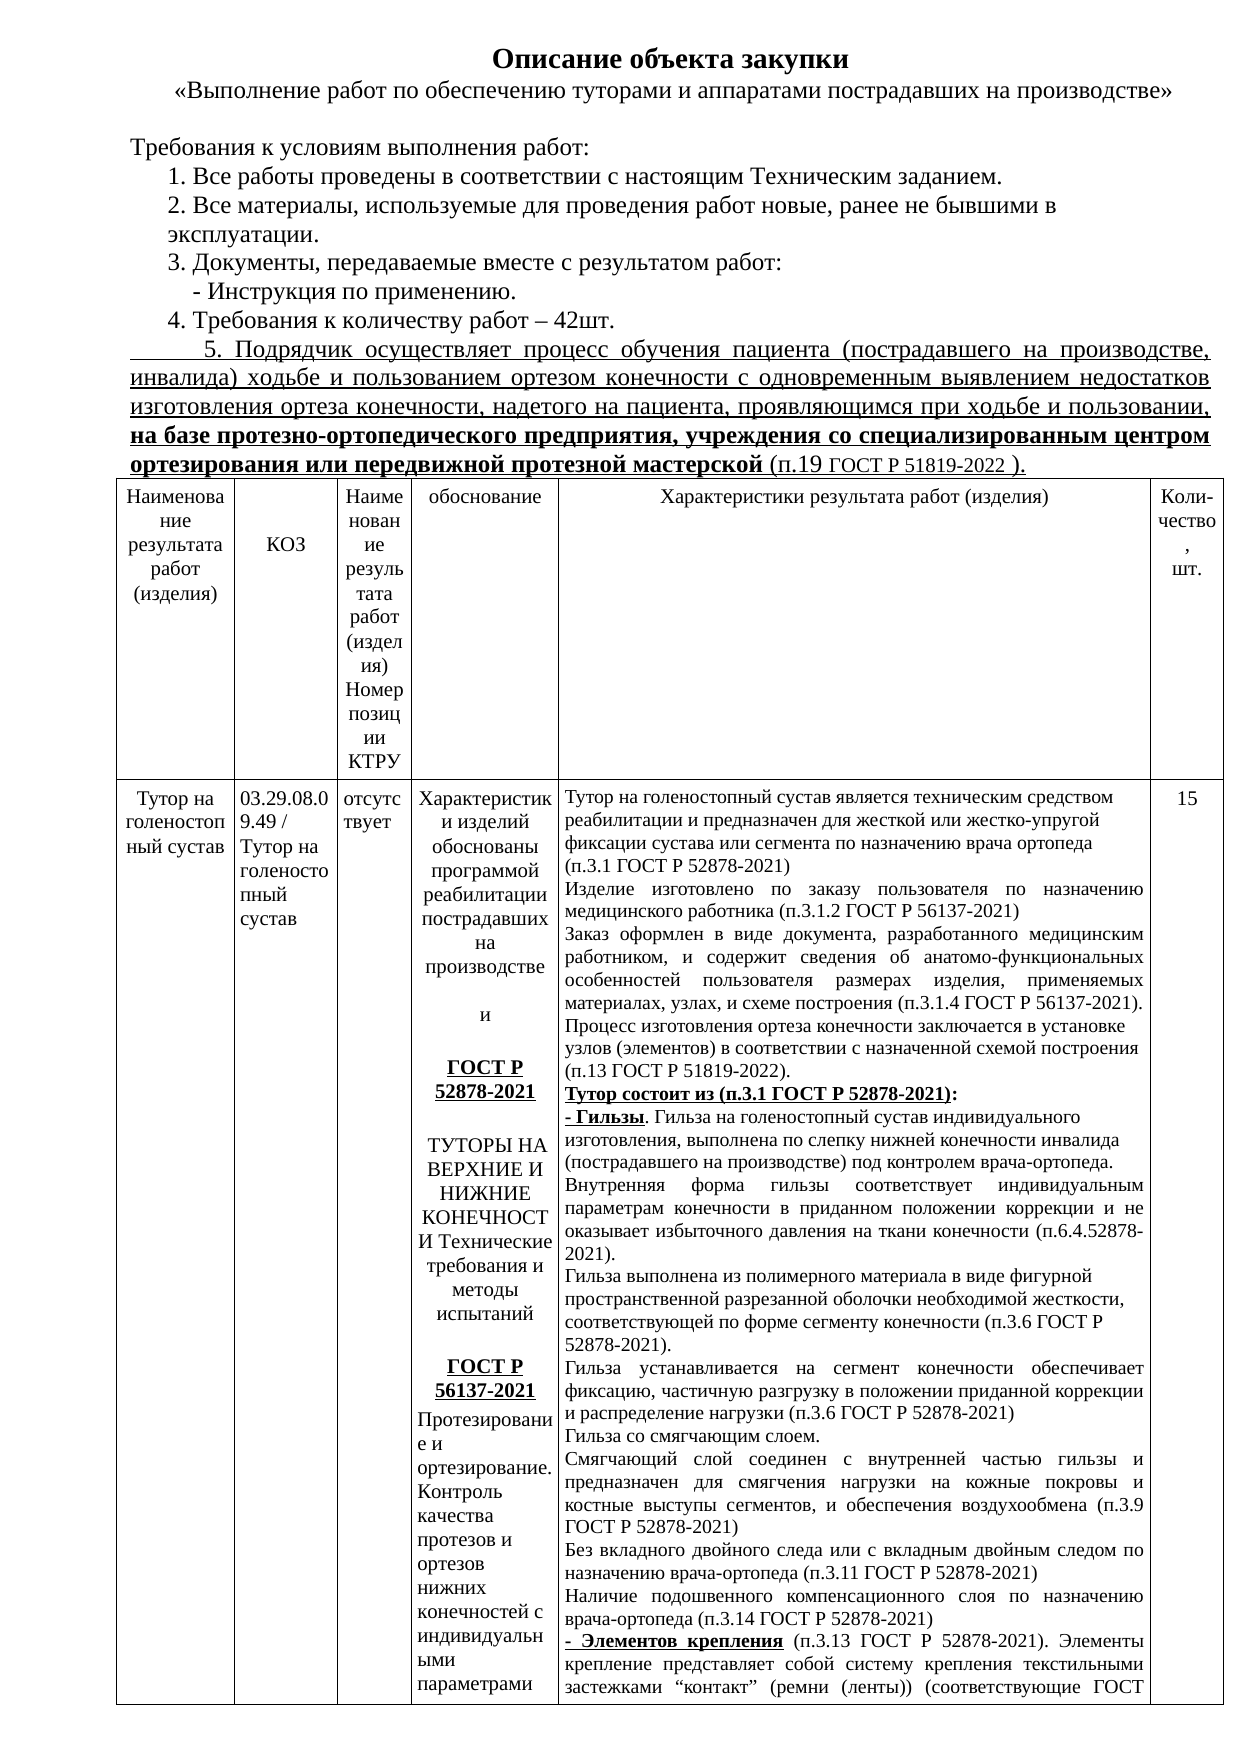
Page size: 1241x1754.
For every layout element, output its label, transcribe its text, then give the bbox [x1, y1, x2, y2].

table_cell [235, 780, 337, 1704]
text - Инструкция по применению. [167, 276, 1211, 305]
text «Выполнение работ по обеспечению туторами и аппаратами пострадавших на производстве» [130, 75, 1211, 104]
text 5. Подрядчик осуществляет процесс обучения пациента (пострадавшего на производстве, инвалида) ходьбе и пользованием ортезом конечности с одновременным выявлением недостатков изготовления ортеза конечности, надетого на пациента, проявляющимся при ходьбе и пользовании, на базе протезно-ортопедического предприятия, учреждения со специализированным центром ортезирования или передвижной протезной мастерской (п.19 ГОСТ Р 51819-2022 ). [130, 418, 1211, 445]
text 5. Подрядчик осуществляет процесс обучения пациента (пострадавшего на производстве, инвалида) ходьбе и пользованием ортезом конечности с одновременным выявлением недостатков изготовления ортеза конечности, надетого на пациента, проявляющимся при ходьбе и пользовании, на базе протезно-ортопедического предприятия, учреждения со специализированным центром ортезирования или передвижной протезной мастерской (п.19 ГОСТ Р 51819-2022 ). [130, 360, 1211, 387]
table_header Характеристики результата работ (изделия) [559, 479, 1150, 779]
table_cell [117, 780, 234, 1704]
table_header КОЗ [235, 479, 337, 779]
text 4. Требования к количеству работ – 42шт. [130, 305, 1211, 334]
text Описание объекта закупки [130, 41, 1211, 75]
text 5. Подрядчик осуществляет процесс обучения пациента (пострадавшего на производстве, инвалида) ходьбе и пользованием ортезом конечности с одновременным выявлением недостатков изготовления ортеза конечности, надетого на пациента, проявляющимся при ходьбе и пользовании, на базе протезно-ортопедического предприятия, учреждения со специализированным центром ортезирования или передвижной протезной мастерской (п.19 ГОСТ Р 51819-2022 ). [130, 446, 1211, 477]
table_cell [559, 780, 1150, 1704]
table_cell отсутствует [338, 780, 411, 1704]
table_header обоснование [412, 479, 558, 779]
text 5. Подрядчик осуществляет процесс обучения пациента (пострадавшего на производстве, инвалида) ходьбе и пользованием ортезом конечности с одновременным выявлением недостатков изготовления ортеза конечности, надетого на пациента, проявляющимся при ходьбе и пользовании, на базе протезно-ортопедического предприятия, учреждения со специализированным центром ортезирования или передвижной протезной мастерской (п.19 ГОСТ Р 51819-2022 ). [130, 334, 1211, 359]
text 5. Подрядчик осуществляет процесс обучения пациента (пострадавшего на производстве, инвалида) ходьбе и пользованием ортезом конечности с одновременным выявлением недостатков изготовления ортеза конечности, надетого на пациента, проявляющимся при ходьбе и пользовании, на базе протезно-ортопедического предприятия, учреждения со специализированным центром ортезирования или передвижной протезной мастерской (п.19 ГОСТ Р 51819-2022 ). [130, 389, 1211, 416]
table_header Наименование результата работ (изделия) Номер позиции КТРУ [338, 479, 411, 779]
table_header Коли- чество, шт. [1151, 479, 1223, 779]
table_cell 15 [1151, 780, 1223, 1704]
text 1. Все работы проведены в соответствии с настоящим Техническим заданием. [167, 161, 1211, 190]
text 2. Все материалы, используемые для проведения работ новые, ранее не бывшими в эксплуатации. [167, 190, 1211, 247]
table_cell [412, 780, 558, 1704]
text 3. Документы, передаваемые вместе с результатом работ: [130, 247, 1211, 276]
table_header Наименование результата работ (изделия) [117, 479, 234, 779]
text Требования к условиям выполнения работ: [130, 132, 1211, 161]
